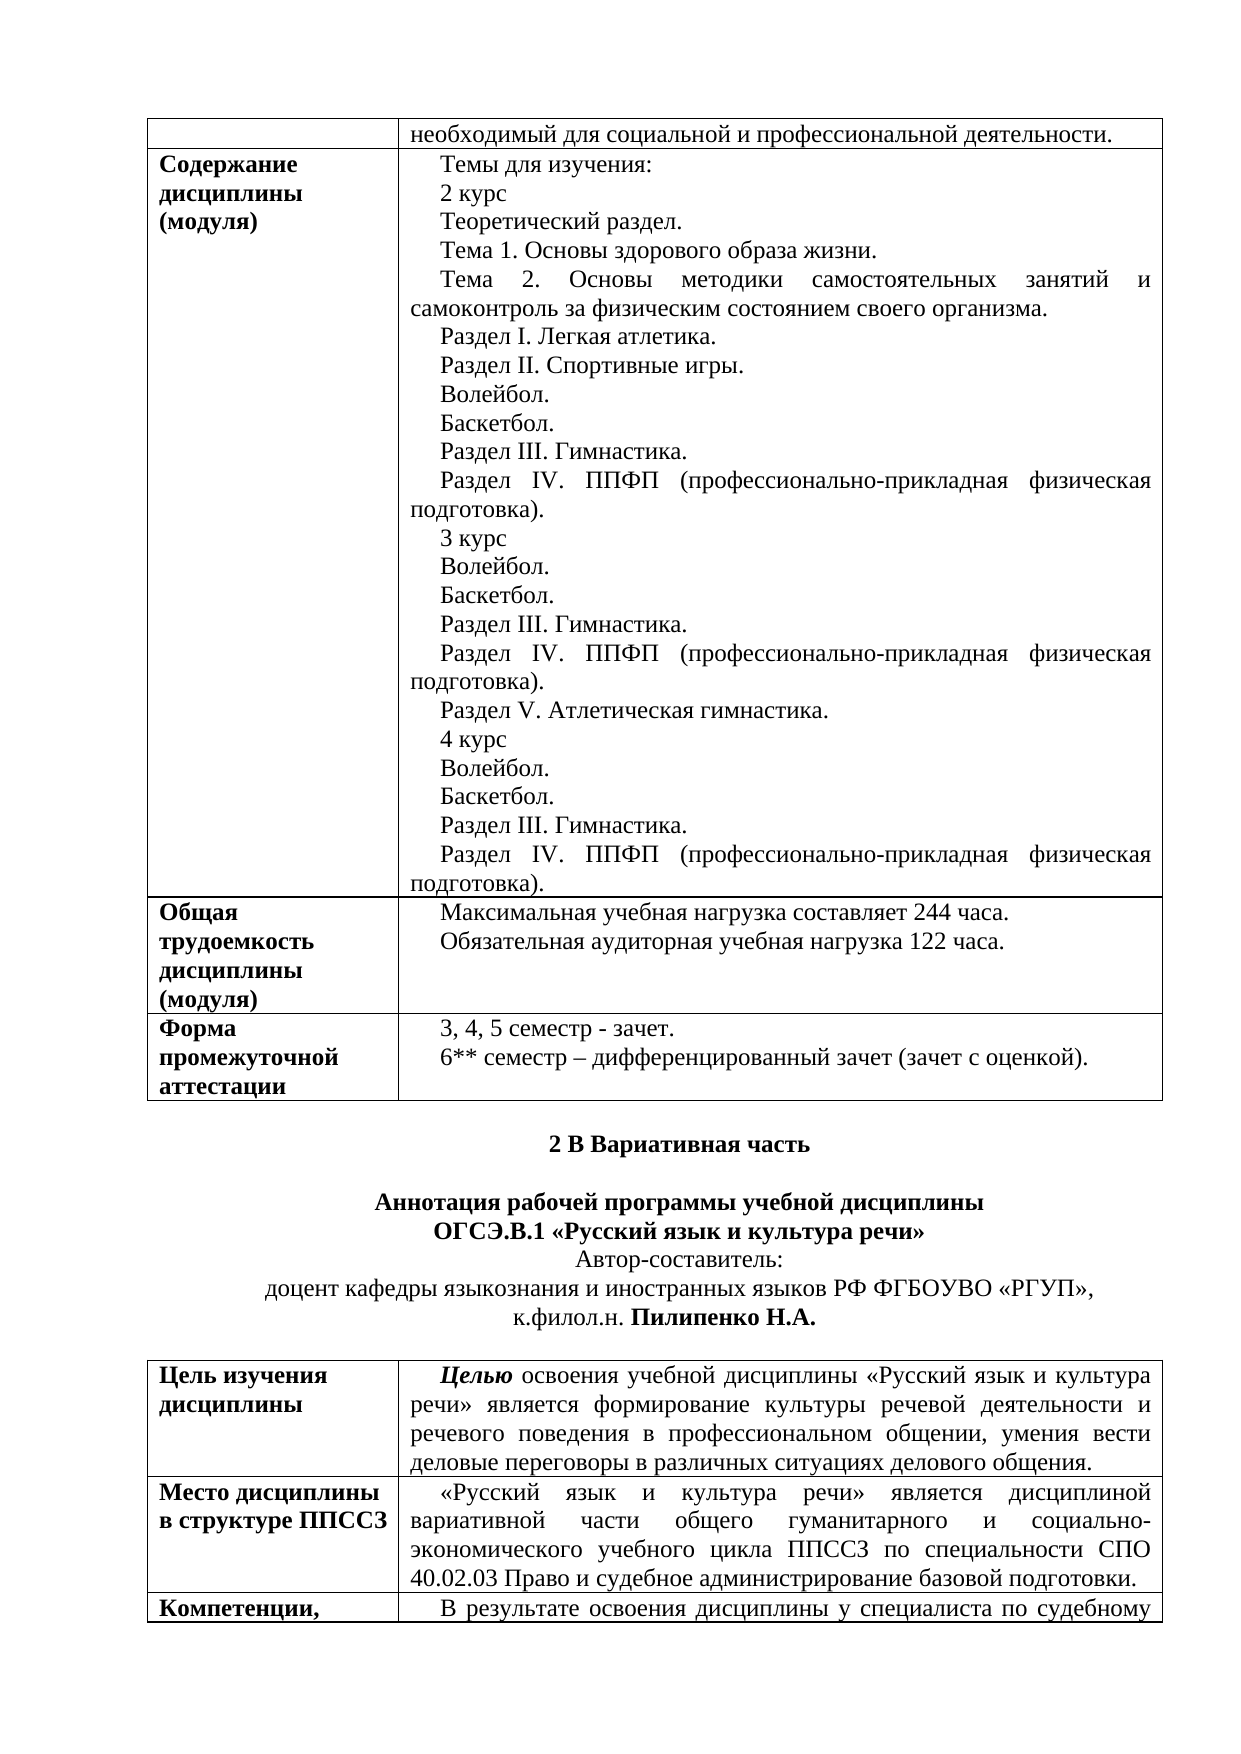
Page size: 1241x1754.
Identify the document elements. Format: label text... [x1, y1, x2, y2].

table_cell Максимальная учебная нагрузка составляет 244 часа. Обязательная аудиторная учебная нагрузка 122 часа. [399, 898, 1162, 1012]
table_header Целью освоения учебной дисциплины «Русский язык и культура речи» является формирование культуры речевой деятельности и речевого поведения в профессиональном общении, умения вести деловые переговоры в различных ситуациях делового общения. [399, 1361, 1162, 1476]
table_cell Форма промежуточной аттестации [148, 1014, 398, 1100]
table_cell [148, 1593, 398, 1621]
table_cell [148, 119, 398, 148]
text ОГСЭ.В.1 «Русский язык и культура речи» [177, 1216, 1152, 1244]
table_header Цель изучения дисциплины [148, 1361, 398, 1476]
text доцент кафедры языкознания и иностранных языков РФ ФГБОУВО «РГУП», к.филол.н. Пилипенко Н.А. [177, 1273, 1152, 1331]
table_cell Темы для изучения: 2 курс Теоретический раздел. Тема 1. Основы здорового образа жизни. Тема 2. Основы методики самостоятельных занятий и самоконтроль за физическим состоянием своего организма. Раздел I. Легкая атлетика. Раздел II. Спортивные игры. Волейбол. Баскетбол. Раздел III. Гимнастика. Раздел IV. ППФП (профессионально-прикладная физическая подготовка). 3 курс Волейбол. Баскетбол. Раздел III. Гимнастика. Раздел IV. ППФП (профессионально-прикладная физическая подготовка). Раздел V. Атлетическая гимнастика. 4 курс Волейбол. Баскетбол. Раздел III. Гимнастика. Раздел IV. ППФП (профессионально-прикладная физическая подготовка). [399, 149, 1162, 896]
table_cell Место дисциплины в структуре ППССЗ [148, 1477, 398, 1592]
table_cell Общая трудоемкость дисциплины (модуля) [148, 898, 398, 1012]
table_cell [399, 119, 1162, 148]
table_cell 3, 4, 5 семестр - зачет. 6** семестр – дифференцированный зачет (зачет с оценкой). [399, 1014, 1162, 1100]
text Автор-составитель: [177, 1244, 1152, 1273]
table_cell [399, 1593, 1162, 1621]
table_cell «Русский язык и культура речи» является дисциплиной вариативной части общего гуманитарного и социально-экономического учебного цикла ППССЗ по специальности СПО 40.02.03 Право и судебное администрирование базовой подготовки. [399, 1477, 1162, 1592]
text Аннотация рабочей программы учебной дисциплины [177, 1187, 1152, 1216]
table_cell Содержание дисциплины (модуля) [148, 149, 398, 896]
text 2 В Вариативная часть [177, 1129, 1152, 1158]
